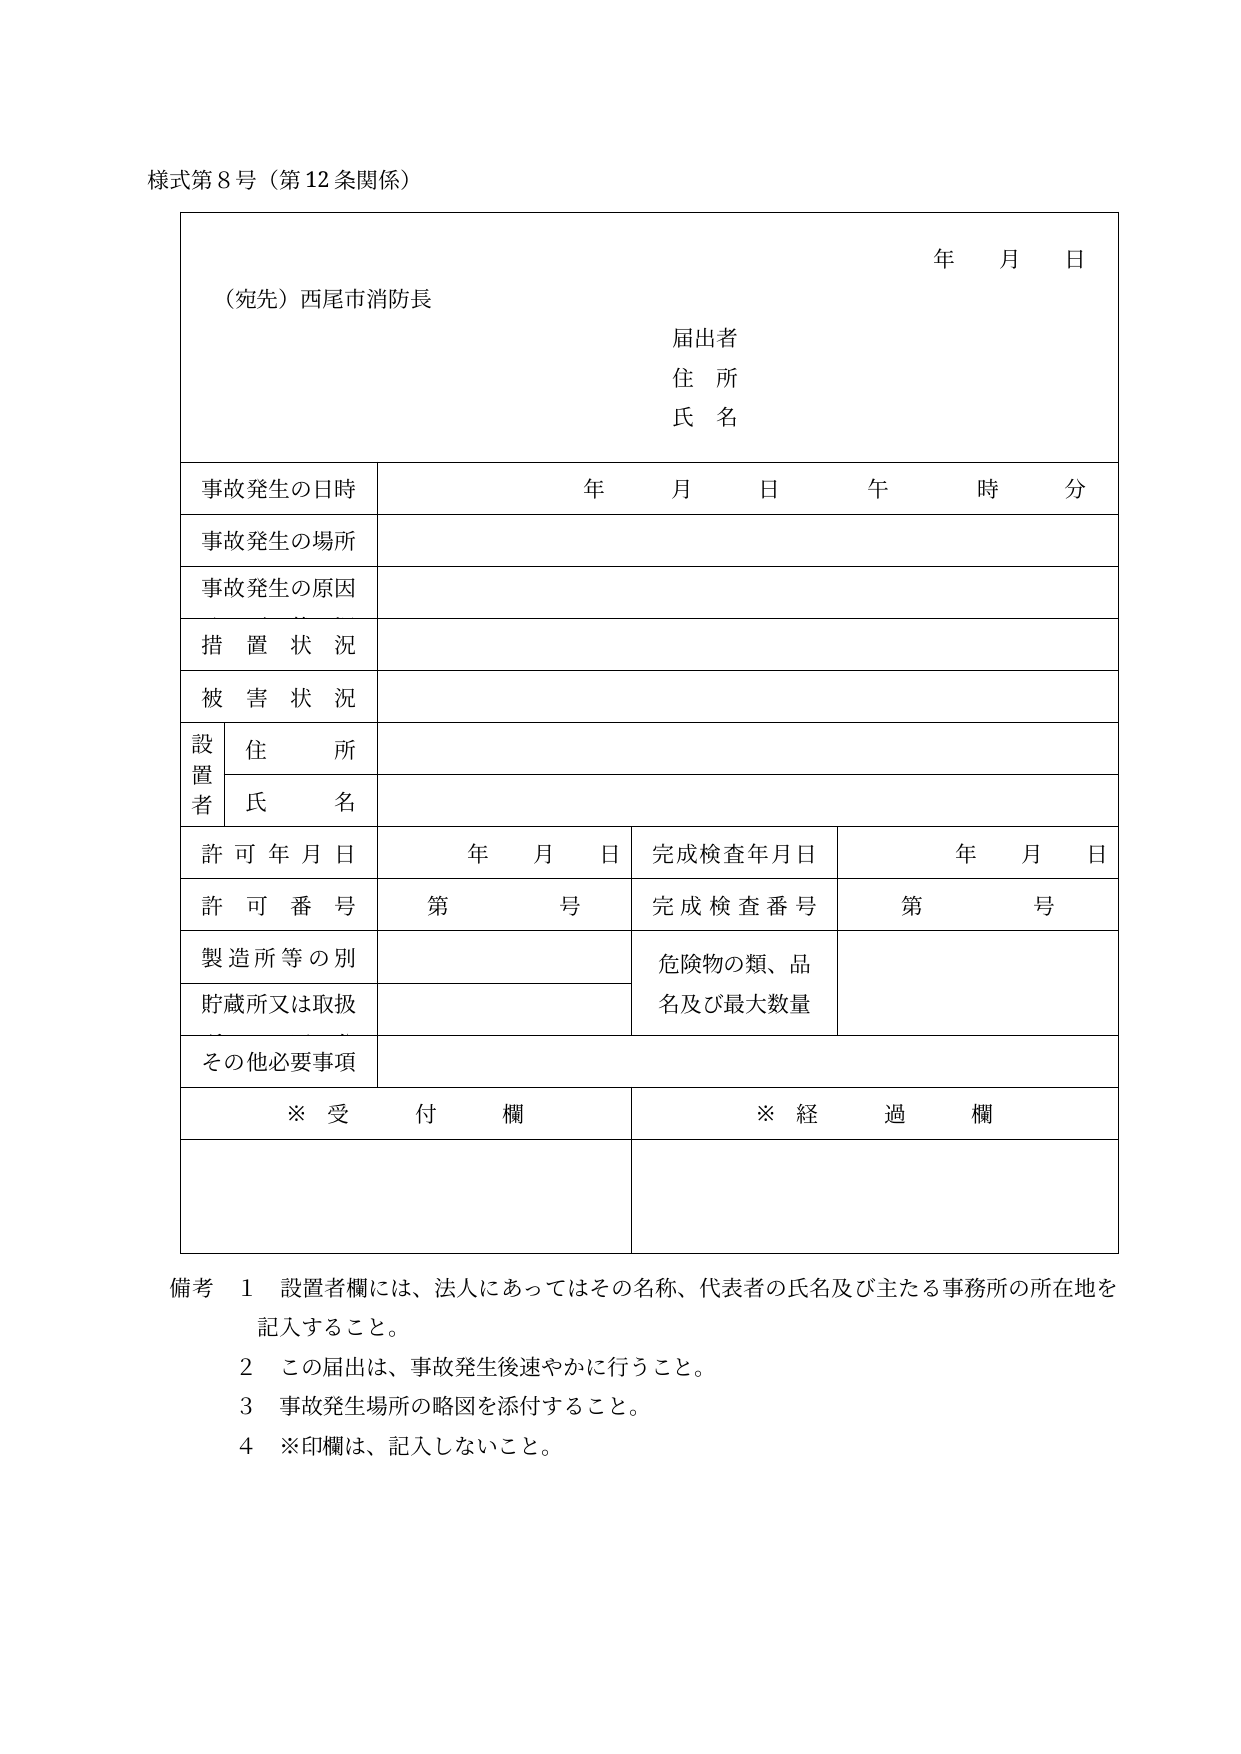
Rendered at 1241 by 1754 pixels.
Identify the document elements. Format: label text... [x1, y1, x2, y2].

table_cell 第 号 [838, 879, 1118, 930]
table_cell 許可番号 [181, 879, 377, 930]
table_cell [378, 1036, 1118, 1087]
table_cell [378, 984, 631, 1034]
table_cell 氏名 [225, 775, 377, 826]
table_cell [378, 931, 631, 982]
table_cell 年 月 日 [378, 827, 631, 878]
table_cell 完成検査年月日 [632, 827, 837, 878]
table_cell [378, 619, 1118, 670]
table_cell 住所 [225, 723, 377, 774]
table_cell [632, 1140, 1118, 1253]
table_cell 被害状況 [181, 671, 377, 722]
table_cell 許可年月日 [181, 827, 377, 878]
table_cell ※ 経 過 欄 [632, 1088, 1118, 1139]
table_cell [838, 931, 1118, 1034]
table_cell その他必要事項 [181, 1036, 377, 1087]
text 備考 １ 設置者欄には、法人にあってはその名称、代表者の氏名及び主たる事務所の所在地を記入すること。 [148, 1267, 1122, 1346]
table_cell [378, 671, 1118, 722]
table_cell 事故発生の場所 [181, 515, 377, 566]
table_cell [378, 775, 1118, 826]
table_cell 完成検査番号 [632, 879, 837, 930]
table_cell 年 月 日 [838, 827, 1118, 878]
table_cell 事故発生の日時 [181, 463, 377, 514]
table_cell [181, 1140, 631, 1253]
text ２ この届出は、事故発生後速やかに行うこと。 [235, 1346, 1122, 1386]
table_cell [378, 515, 1118, 566]
table_cell 第 号 [378, 879, 631, 930]
table_cell 措置状況 [181, 619, 377, 670]
table_cell [378, 723, 1118, 774]
table_header 年 月 日 （宛先）西尾市消防長 届出者 住 所 氏 名 印 [181, 213, 1118, 462]
table_cell [378, 567, 1118, 618]
table_cell 製造所等の別 [181, 931, 377, 982]
table_cell 年 月 日 午 時 分 [378, 463, 1118, 514]
table_cell 貯蔵所又は取扱 所の区分 [181, 984, 377, 1034]
table_cell 危険物の類、品 名及び最大数量 [632, 931, 837, 1034]
table_cell 事故発生の原因 及び状況 [181, 567, 377, 618]
text ４ ※印欄は、記入しないこと。 [235, 1425, 1122, 1465]
table_cell 設置者 [181, 723, 224, 826]
text ３ 事故発生場所の略図を添付すること。 [235, 1386, 1122, 1425]
text 様式第８号（第12条関係）危険物事故発生届出書 [148, 159, 1122, 199]
table_cell ※ 受 付 欄 [181, 1088, 631, 1139]
